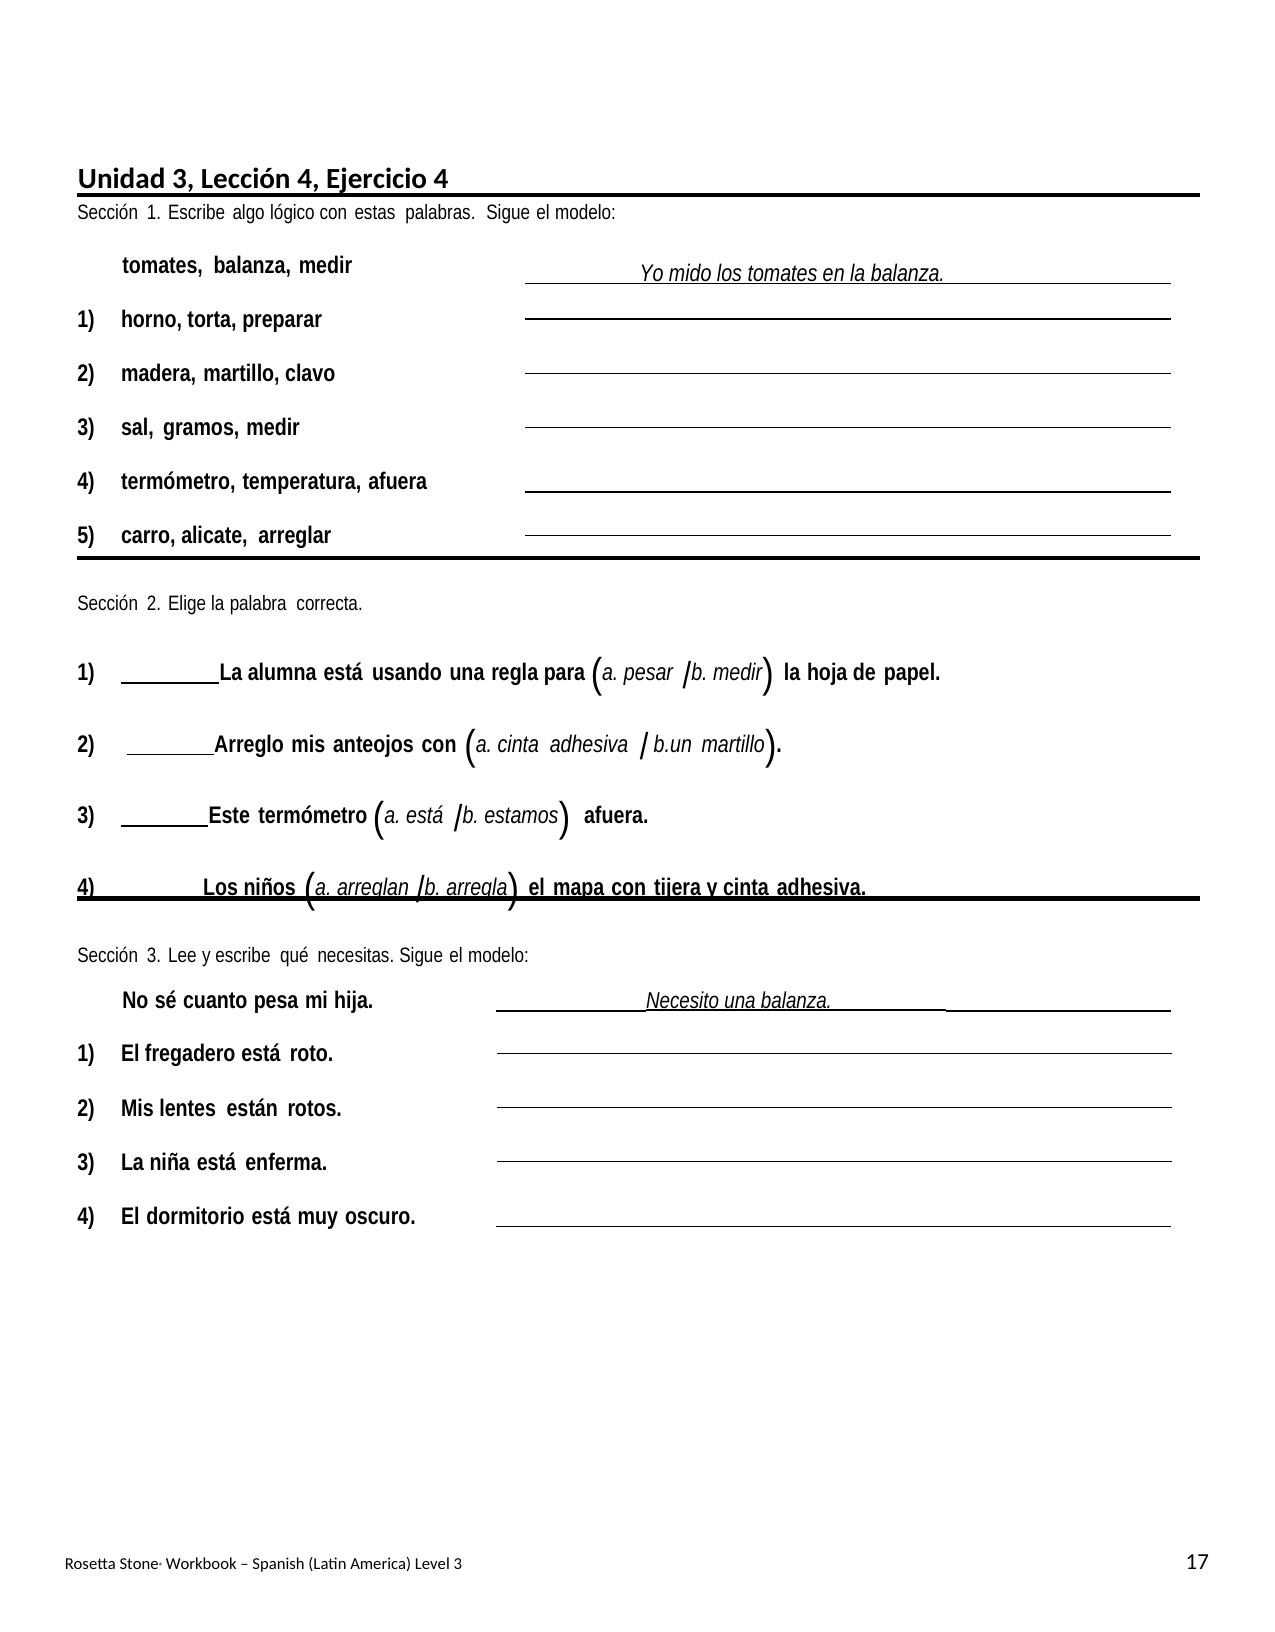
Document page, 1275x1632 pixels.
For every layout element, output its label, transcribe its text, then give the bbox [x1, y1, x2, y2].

text Sección 2. Elige la palabra correcta. [77, 591, 1212, 614]
text 5) carro, alicate, arreglar [77, 522, 1212, 549]
list Este termómetro (a. está /b. estamos) afuera. [77, 785, 1212, 840]
text Unidad 3, Lección 4, Ejercicio 4 [64, 160, 1212, 196]
text Yo mido los tomates en la balanza. [525, 251, 1212, 289]
text 3) sal, gramos, medir [77, 413, 373, 440]
text 4) termómetro, temperatura, afuera [77, 467, 1212, 495]
text 1) El fregadero está roto. [77, 1039, 1212, 1067]
text 1) horno, torta, preparar [77, 305, 373, 332]
text Sección 1. Escribe algo lógico con estas palabras. Sigue el modelo: [77, 200, 1212, 223]
list Los niños (a. arreglan /b. arregla) el mapa con tijera y cinta adhesiva. [77, 857, 1212, 911]
list La alumna está usando una regla para (a. pesar /b. medir) la hoja de papel. [77, 642, 1212, 697]
text tomates, balanza, medir [122, 251, 379, 278]
text Sección 3. Lee y escribe qué necesitas. Sigue el modelo: [77, 943, 1212, 967]
text No sé cuanto pesa mi hija. Necesito una balanza. [122, 986, 1212, 1014]
text 2) Mis lentes están rotos. [77, 1094, 1212, 1121]
text 3) La niña está enferma. [77, 1148, 1212, 1175]
list Arreglo mis anteojos con (a. cinta adhesiva / b.un martillo). [77, 713, 1212, 768]
text 4) El dormitorio está muy oscuro. [77, 1202, 1212, 1229]
text 2) madera, martillo, clavo [77, 359, 373, 387]
